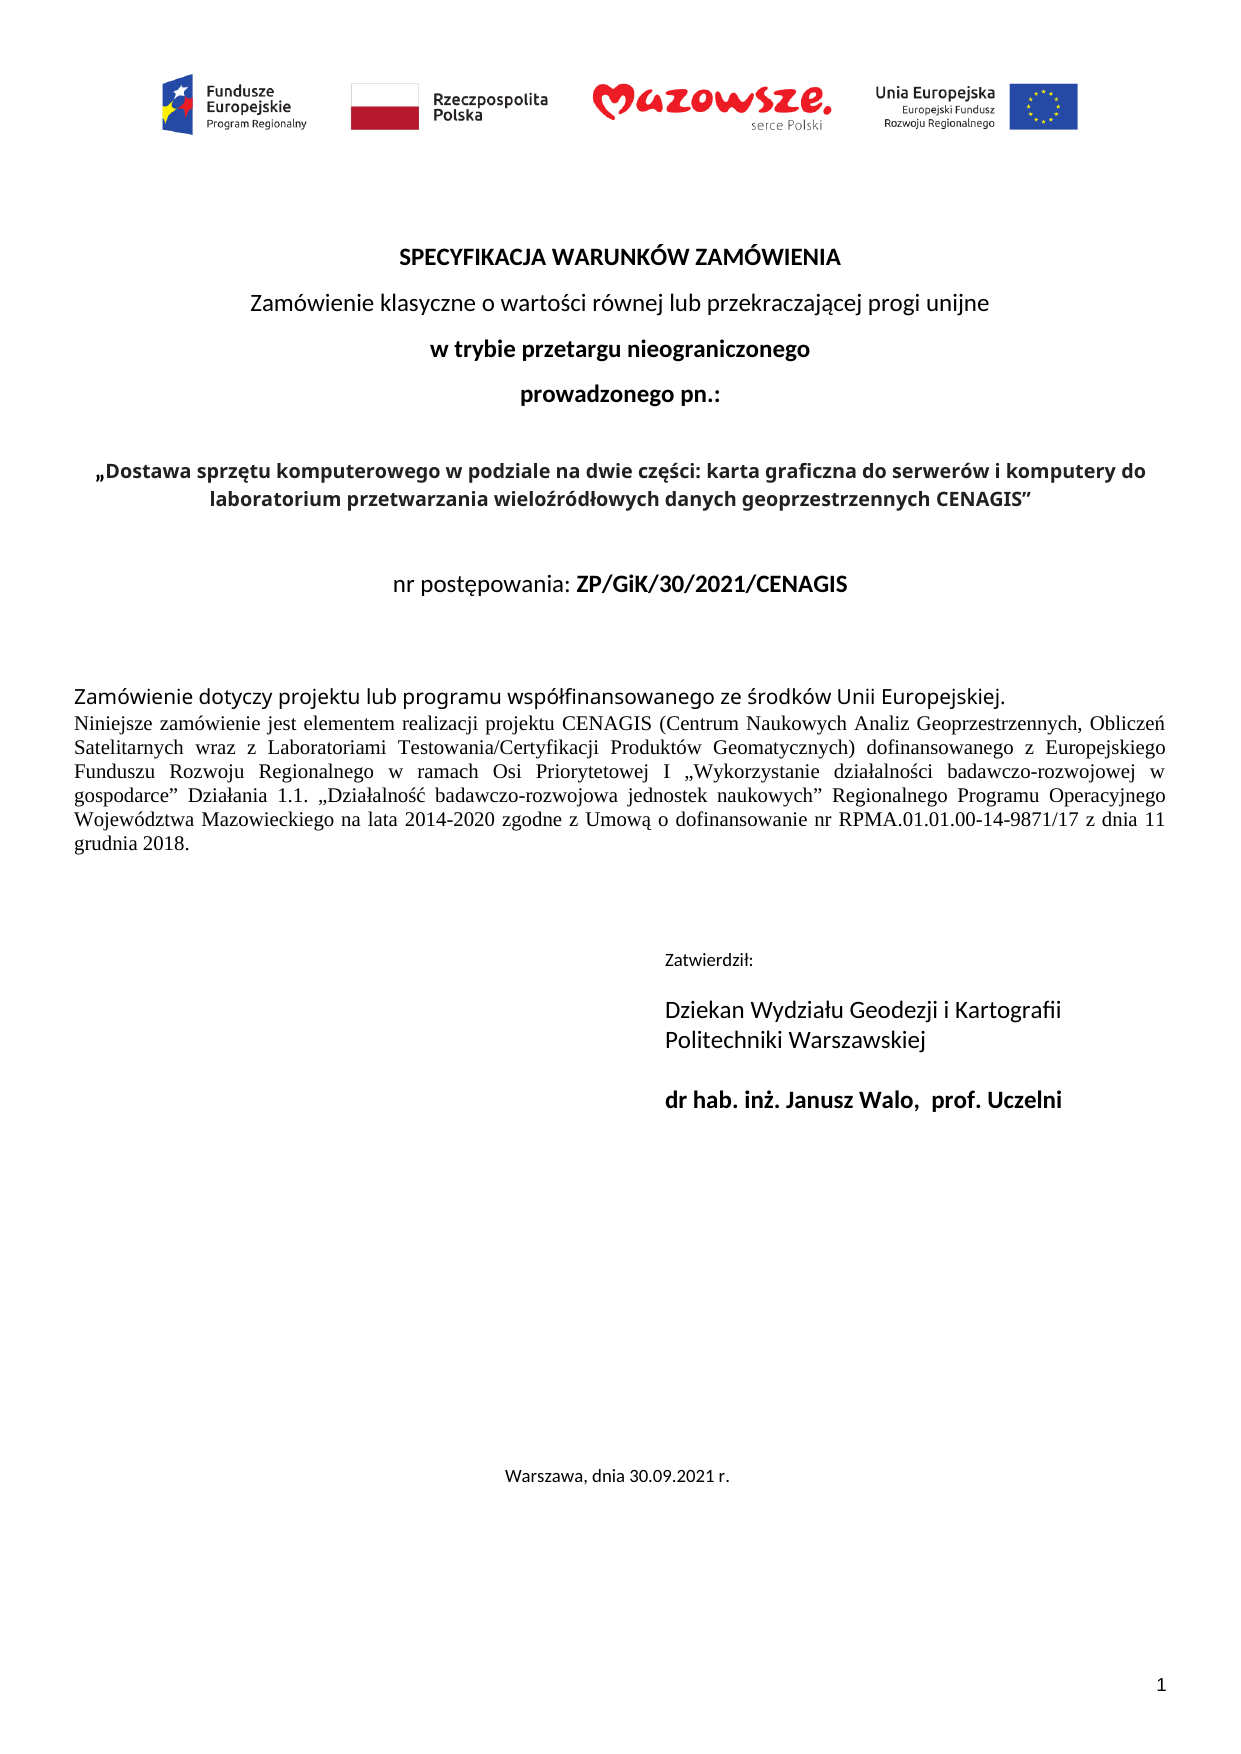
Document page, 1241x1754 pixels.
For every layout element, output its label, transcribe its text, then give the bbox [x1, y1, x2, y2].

text Warszawa, dnia 30.09.2021 r. [222, 1464, 939, 1487]
text Zamówienie dotyczy projektu lub programu współfinansowanego ze środków Unii Europejskiej. [74, 682, 1167, 711]
subtitle Dziekan Wydziału Geodezji i Kartografii [591, 994, 1167, 1024]
text Zamówienie klasyczne o wartości równej lub przekraczającej progi unijne [74, 287, 1167, 317]
text w trybie przetargu nieograniczonego [74, 333, 1167, 363]
text Zatwierdził: [590, 948, 1167, 971]
text Politechniki Warszawskiej [74, 1024, 1167, 1055]
picture [147, 59, 1093, 150]
text „Dostawa sprzętu komputerowego w podziale na dwie części: karta graficzna do serwerów i komputery do laboratorium przetwarzania wieloźródłowych danych geoprzestrzennych CENAGIS” [74, 455, 1167, 512]
text nr postępowania: ZP/GiK/30/2021/CENAGIS [74, 568, 1167, 598]
text prowadzonego pn.: [74, 378, 1167, 409]
text dr hab. inż. Janusz Walo, prof. Uczelni [665, 1084, 1167, 1114]
text SPECYFIKACJA WARUNKÓW ZAMÓWIENIA [74, 241, 1167, 272]
text Niniejsze zamówienie jest elementem realizacji projektu CENAGIS (Centrum Naukowych Analiz Geoprzestrzennych, Obliczeń Satelitarnych wraz z Laboratoriami Testowania/Certyfikacji Produktów Geomatycznych) dofinansowanego z Europejskiego Funduszu Rozwoju Regionalnego w ramach Osi Priorytetowej I „Wykorzystanie działalności badawczo-rozwojowej w gospodarce” Działania 1.1. „Działalność badawczo-rozwojowa jednostek naukowych” Regionalnego Programu Operacyjnego Województwa Mazowieckiego na lata 2014-2020 zgodne z Umową o dofinansowanie nr RPMA.01.01.00-14-9871/17 z dnia 11 grudnia 2018. [74, 711, 1167, 855]
